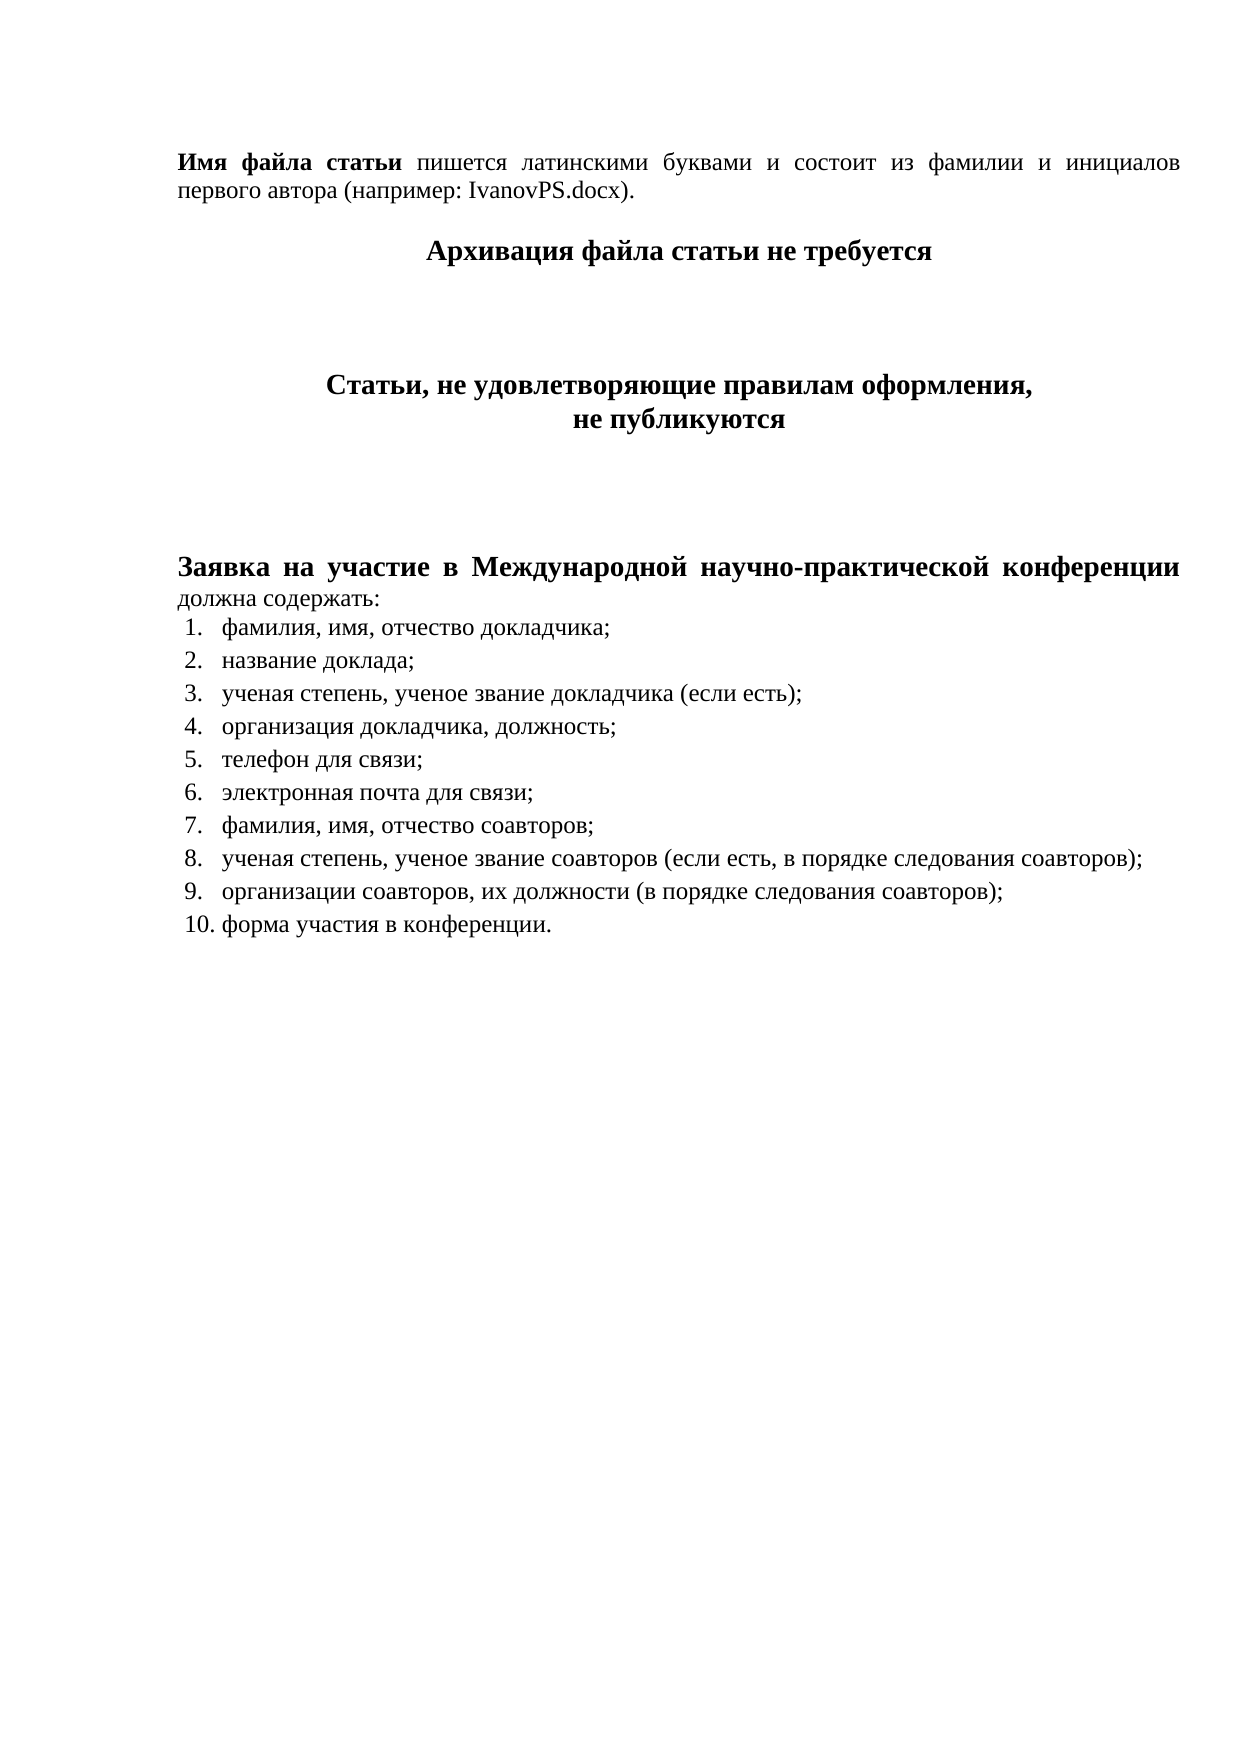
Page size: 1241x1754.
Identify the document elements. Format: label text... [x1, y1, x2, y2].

list организации соавторов, их должности (в порядке следования соавторов); [184, 876, 1181, 904]
list фамилия, имя, отчество соавторов; [184, 810, 1181, 838]
list телефон для связи; [184, 744, 1181, 772]
list организация докладчика, должность; [184, 711, 1181, 739]
list фамилия, имя, отчество докладчика; [184, 612, 1181, 640]
list форма участия в конференции. [184, 909, 1181, 938]
text Имя файла статьи пишется латинскими буквами и состоит из фамилии и инициалов первого автора (например: IvanovPS.docx). [177, 147, 1181, 204]
list электронная почта для связи; [184, 777, 1181, 806]
list ученая степень, ученое звание докладчика (если есть); [184, 678, 1181, 706]
text Заявка на участие в Международной научно-практической конференции должна содержать: [177, 549, 1181, 612]
list название доклада; [184, 645, 1181, 673]
list ученая степень, ученое звание соавторов (если есть, в порядке следования соавторов); [184, 843, 1181, 872]
text Архивация файла статьи не требуется [177, 233, 1181, 267]
text Статьи, не удовлетворяющие правилам оформления, [177, 367, 1181, 401]
text не публикуются [177, 401, 1181, 434]
